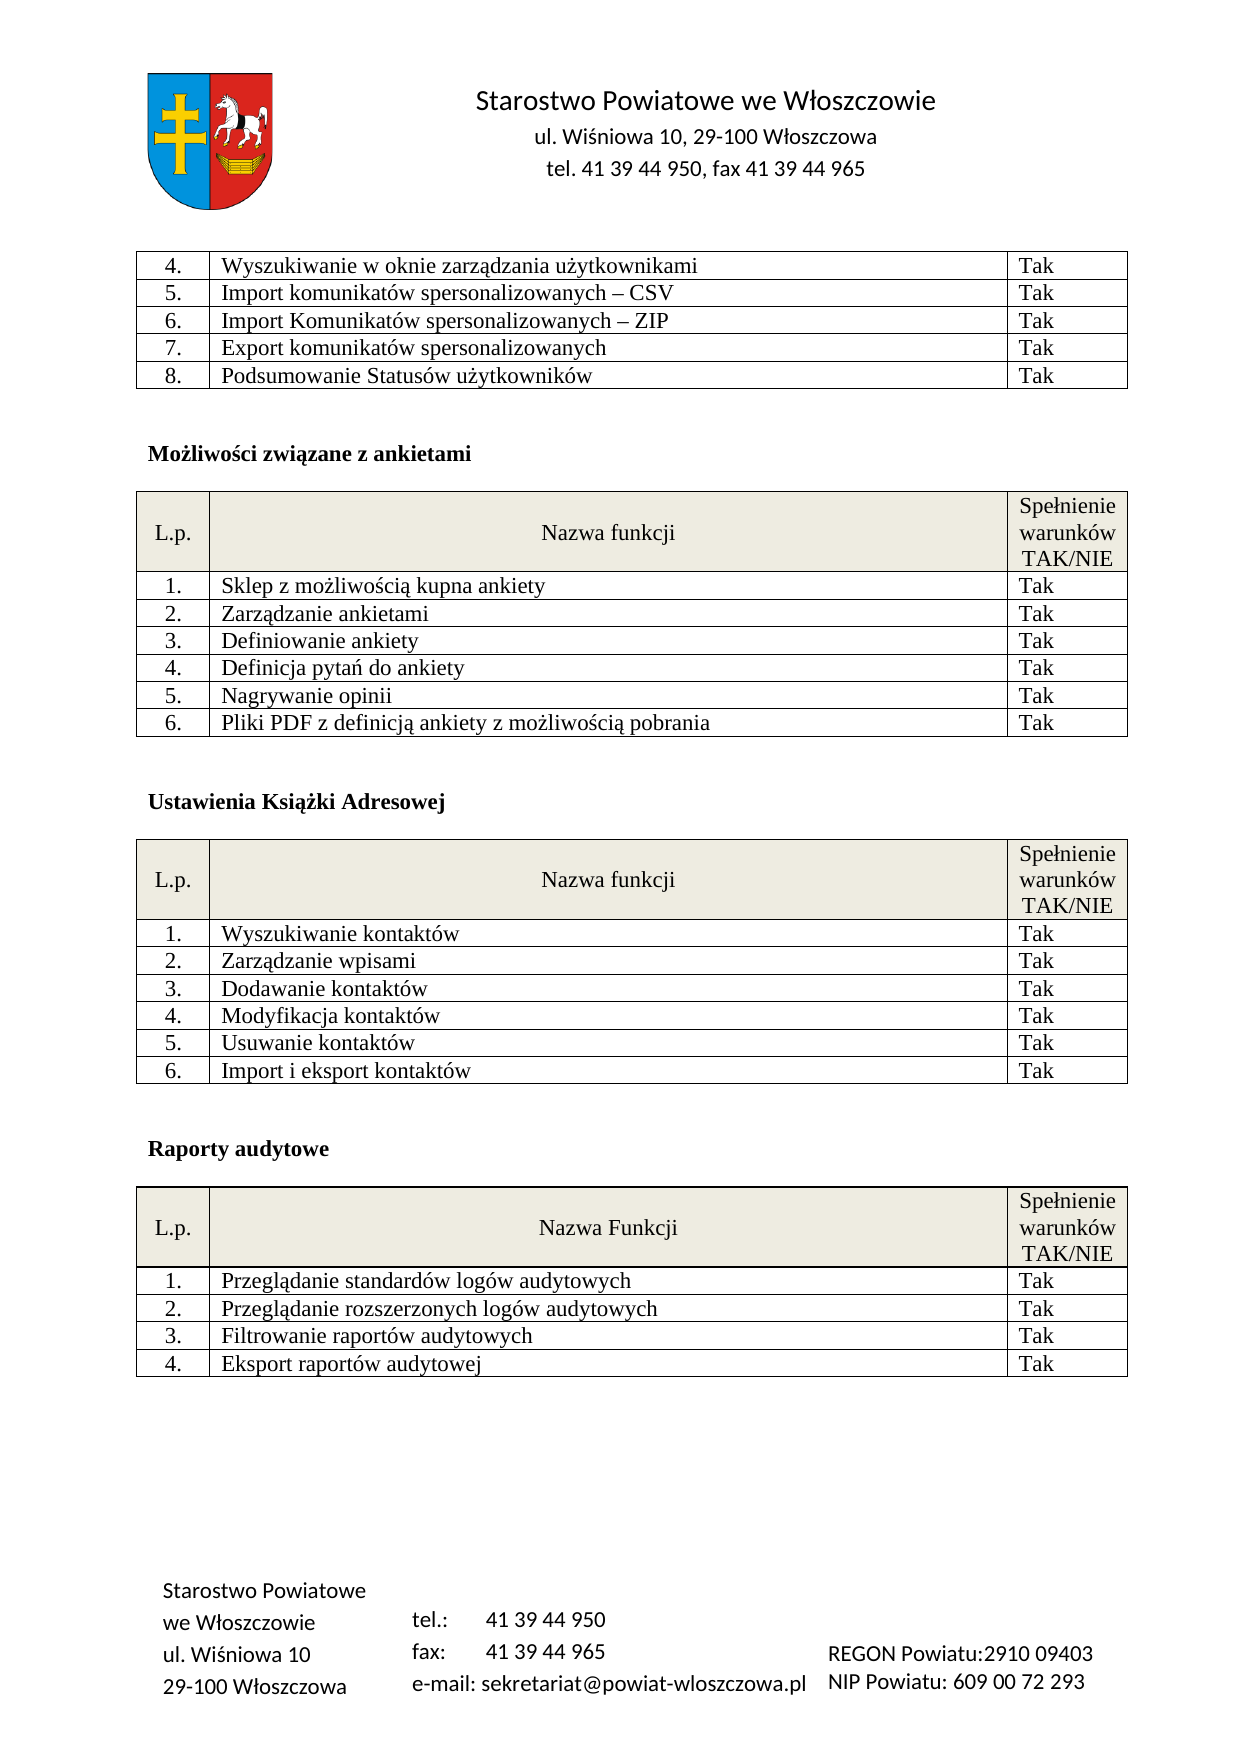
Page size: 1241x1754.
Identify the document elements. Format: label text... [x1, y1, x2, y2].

table_cell Tak [1008, 1268, 1127, 1294]
table_cell Import i eksport kontaktów [210, 1057, 1007, 1083]
table_cell 8. [137, 362, 209, 388]
table_cell 3. [137, 975, 209, 1001]
table_cell Tak [1008, 280, 1127, 306]
table_cell Filtrowanie raportów audytowych [210, 1322, 1007, 1349]
table_cell 5. [137, 280, 209, 306]
table_cell 2. [137, 947, 209, 974]
table_cell 4. [137, 1002, 209, 1028]
table_cell 4. [137, 1350, 209, 1376]
table_cell Zarządzanie ankietami [210, 600, 1007, 626]
table_cell Tak [1008, 975, 1127, 1001]
table_cell Tak [1008, 362, 1127, 388]
table_cell Import Komunikatów spersonalizowanych – ZIP [210, 307, 1007, 333]
text Ustawienia Książki Adresowej [148, 788, 1093, 814]
table_cell 4. [137, 655, 209, 681]
table_header L.p. [137, 840, 209, 919]
table_header Spełnienie warunków TAK/NIE [1008, 492, 1127, 571]
table_cell Przeglądanie rozszerzonych logów audytowych [210, 1295, 1007, 1321]
table_cell Nagrywanie opinii [210, 682, 1007, 708]
table_header Nazwa funkcji [210, 492, 1007, 571]
table_cell 6. [137, 1057, 209, 1083]
table_cell Tak [1008, 1057, 1127, 1083]
table_cell Tak [1008, 709, 1127, 736]
table_cell 3. [137, 627, 209, 653]
table_cell Tak [1008, 627, 1127, 653]
table_cell Wyszukiwanie w oknie zarządzania użytkownikami [210, 252, 1007, 278]
table_cell Tak [1008, 307, 1127, 333]
text Raporty audytowe [148, 1135, 1093, 1162]
table_cell Modyfikacja kontaktów [210, 1002, 1007, 1028]
table_cell Tak [1008, 572, 1127, 599]
table_cell Usuwanie kontaktów [210, 1030, 1007, 1056]
table_cell 7. [137, 334, 209, 361]
table_cell Podsumowanie Statusów użytkowników [210, 362, 1007, 388]
table_cell Definicja pytań do ankiety [210, 655, 1007, 681]
table_cell 5. [137, 682, 209, 708]
table_cell Tak [1008, 1295, 1127, 1321]
table_cell 2. [137, 1295, 209, 1321]
table_cell 4. [137, 252, 209, 278]
table_cell Dodawanie kontaktów [210, 975, 1007, 1001]
table_cell 6. [137, 709, 209, 736]
table_cell Tak [1008, 655, 1127, 681]
table_cell 6. [137, 307, 209, 333]
table_cell 1. [137, 572, 209, 599]
table_cell Sklep z możliwością kupna ankiety [210, 572, 1007, 599]
table_cell Tak [1008, 1322, 1127, 1349]
text Możliwości związane z ankietami [148, 440, 1093, 466]
table_cell 5. [137, 1030, 209, 1056]
table_cell 3. [137, 1322, 209, 1349]
table_header Spełnienie warunków TAK/NIE [1008, 840, 1127, 919]
table_cell 1. [137, 920, 209, 946]
table_cell 2. [137, 600, 209, 626]
table_header Nazwa Funkcji [210, 1188, 1007, 1266]
picture [155, 95, 205, 173]
table_header Spełnienie warunków TAK/NIE [1008, 1188, 1127, 1266]
table_cell Definiowanie ankiety [210, 627, 1007, 653]
table_cell Tak [1008, 1350, 1127, 1376]
table_header L.p. [137, 1188, 209, 1266]
table_cell Tak [1008, 252, 1127, 278]
table_cell Export komunikatów spersonalizowanych [210, 334, 1007, 361]
table_cell Import komunikatów spersonalizowanych – CSV [210, 280, 1007, 306]
table_cell Przeglądanie standardów logów audytowych [210, 1268, 1007, 1294]
table_cell Wyszukiwanie kontaktów [210, 920, 1007, 946]
table_cell Tak [1008, 1030, 1127, 1056]
picture [147, 155, 197, 210]
table_cell Pliki PDF z definicją ankiety z możliwością pobrania [210, 709, 1007, 736]
table_cell Tak [1008, 947, 1127, 974]
table_cell Tak [1008, 600, 1127, 626]
table_cell Tak [1008, 1002, 1127, 1028]
table_header Nazwa funkcji [210, 840, 1007, 919]
table_cell Tak [1008, 334, 1127, 361]
table_cell 1. [137, 1268, 209, 1294]
table_cell Zarządzanie wpisami [210, 947, 1007, 974]
table_header L.p. [137, 492, 209, 571]
table_cell Tak [1008, 920, 1127, 946]
picture [211, 73, 273, 210]
table_cell Tak [1008, 682, 1127, 708]
table_cell Eksport raportów audytowej [210, 1350, 1007, 1376]
